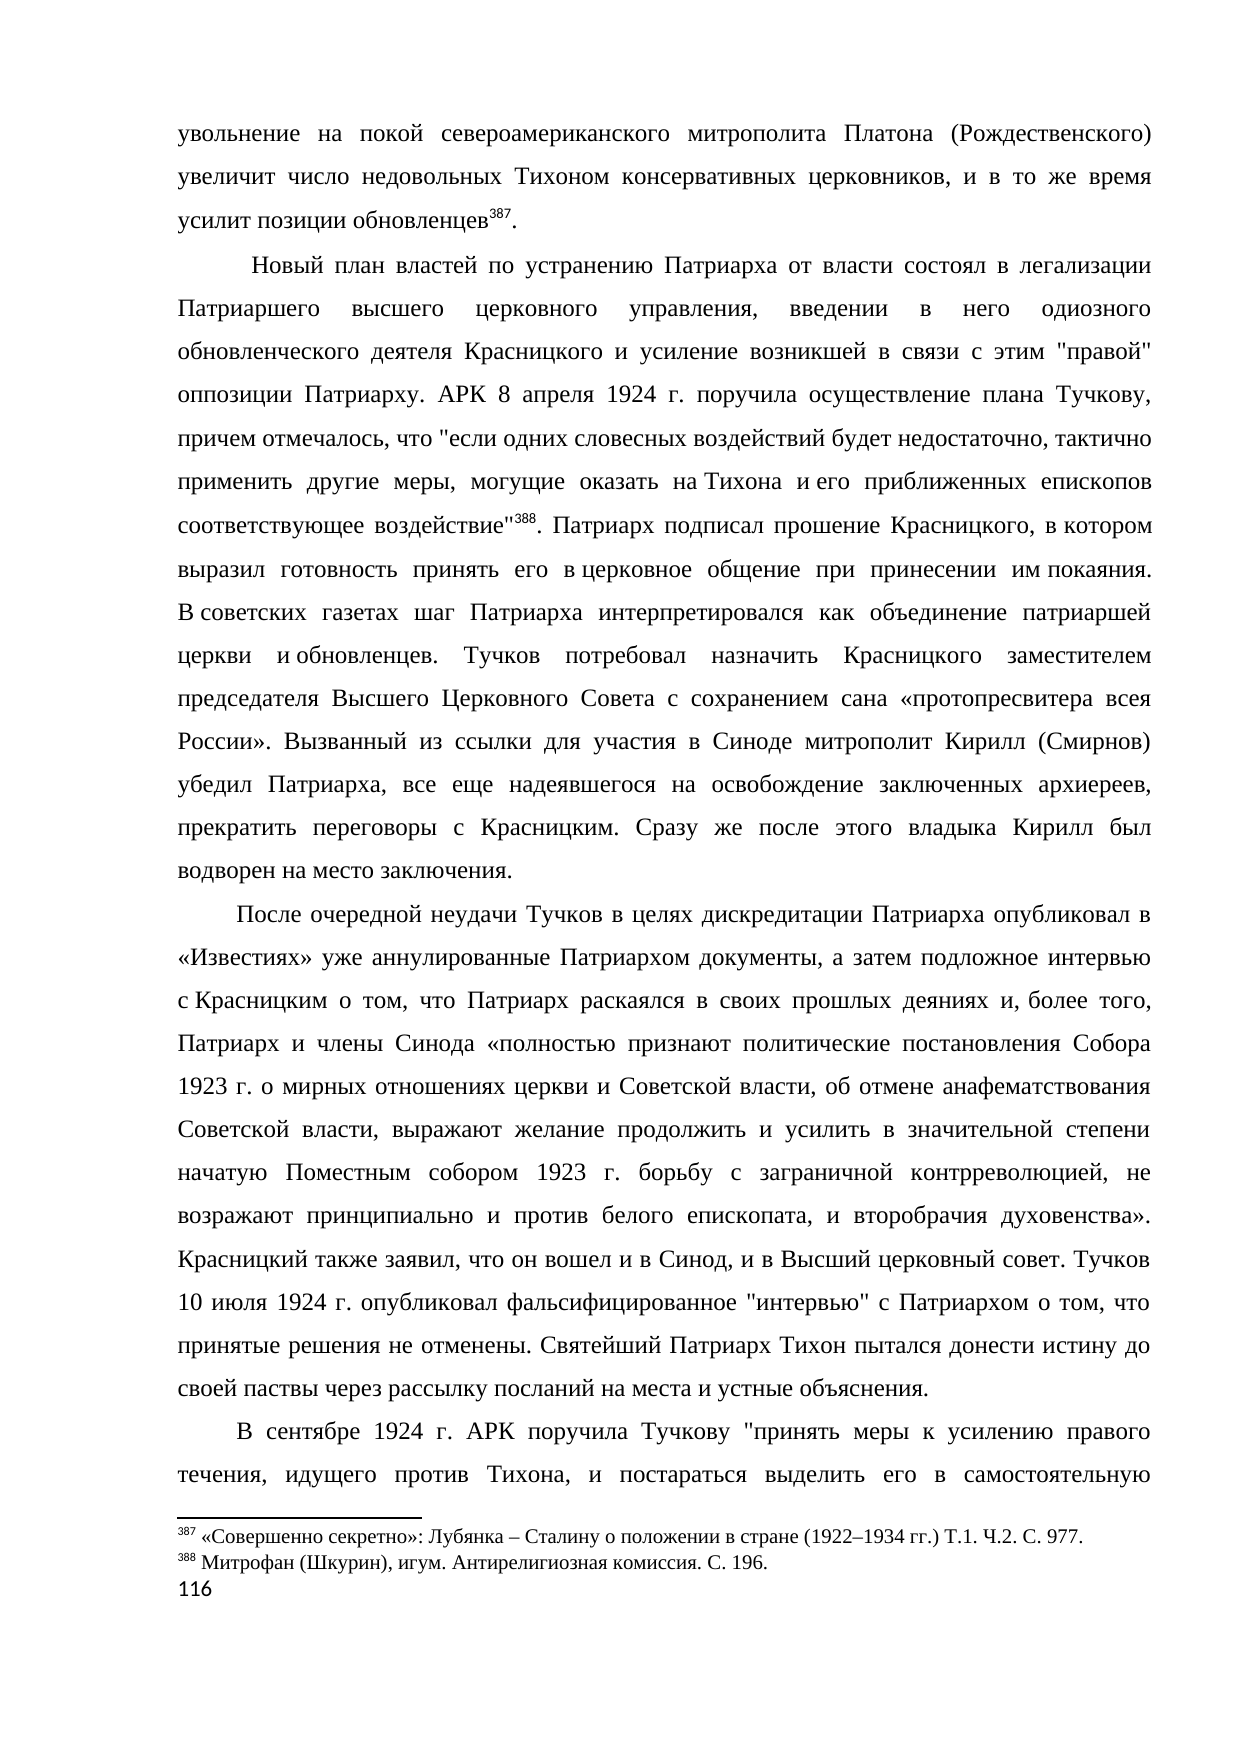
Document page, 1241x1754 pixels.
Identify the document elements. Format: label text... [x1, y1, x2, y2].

text Новый план властей по устранению Патриарха от власти состоял в легализации Патриаршего высшего церковного управления, введении в него одиозного обновленческого деятеля Красницкого и усиление возникшей в связи с этим "правой" оппозиции Патриарху. АРК 8 апреля 1924 г. поручила осуществление плана Тучкову, причем отмечалось, что "если одних словесных воздействий будет недостаточно, тактично применить другие меры, могущие оказать на Тихона и его приближенных епископов соответствующее воздействие". Патриарх подписал прошение Красницкого, в котором выразил готовность принять его в церковное общение при принесении им покаяния. В советских газетах шаг Патриарха интерпретировался как объединение патриаршей церкви и обновленцев. Тучков потребовал назначить Красницкого заместителем председателя Высшего Церковного Совета с сохранением сана «протопресвитера всея России». Вызванный из ссылки для участия в Синоде митрополит Кирилл (Смирнов) убедил Патриарха, все еще надеявшегося на освобождение заключенных архиереев, прекратить переговоры с Красницким. Сразу же после этого владыка Кирилл был водворен на место заключения. [177, 250, 1152, 884]
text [177, 118, 1152, 235]
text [177, 1416, 1152, 1488]
text После очередной неудачи Тучков в целях дискредитации Патриарха опубликовал в «Известиях» уже аннулированные Патриархом документы, а затем подложное интервью с Красницким о том, что Патриарх раскаялся в своих прошлых деяниях и, более того, Патриарх и члены Синода «полностью признают политические постановления Собора 1923 г. о мирных отношениях церкви и Советской власти, об отмене анафематствования Советской власти, выражают желание продолжить и усилить в значительной степени начатую Поместным собором 1923 г. борьбу с заграничной контрреволюцией, не возражают принципиально и против белого епископата, и второбрачия духовенства». Красницкий также заявил, что он вошел и в Синод, и в Высший церковный совет. Тучков 10 июля 1924 г. опубликовал фальсифицированное "интервью" с Патриархом о том, что принятые решения не отменены. Святейший Патриарх Тихон пытался донести истину до своей паствы через рассылку посланий на места и устные объяснения. [177, 899, 1152, 1402]
